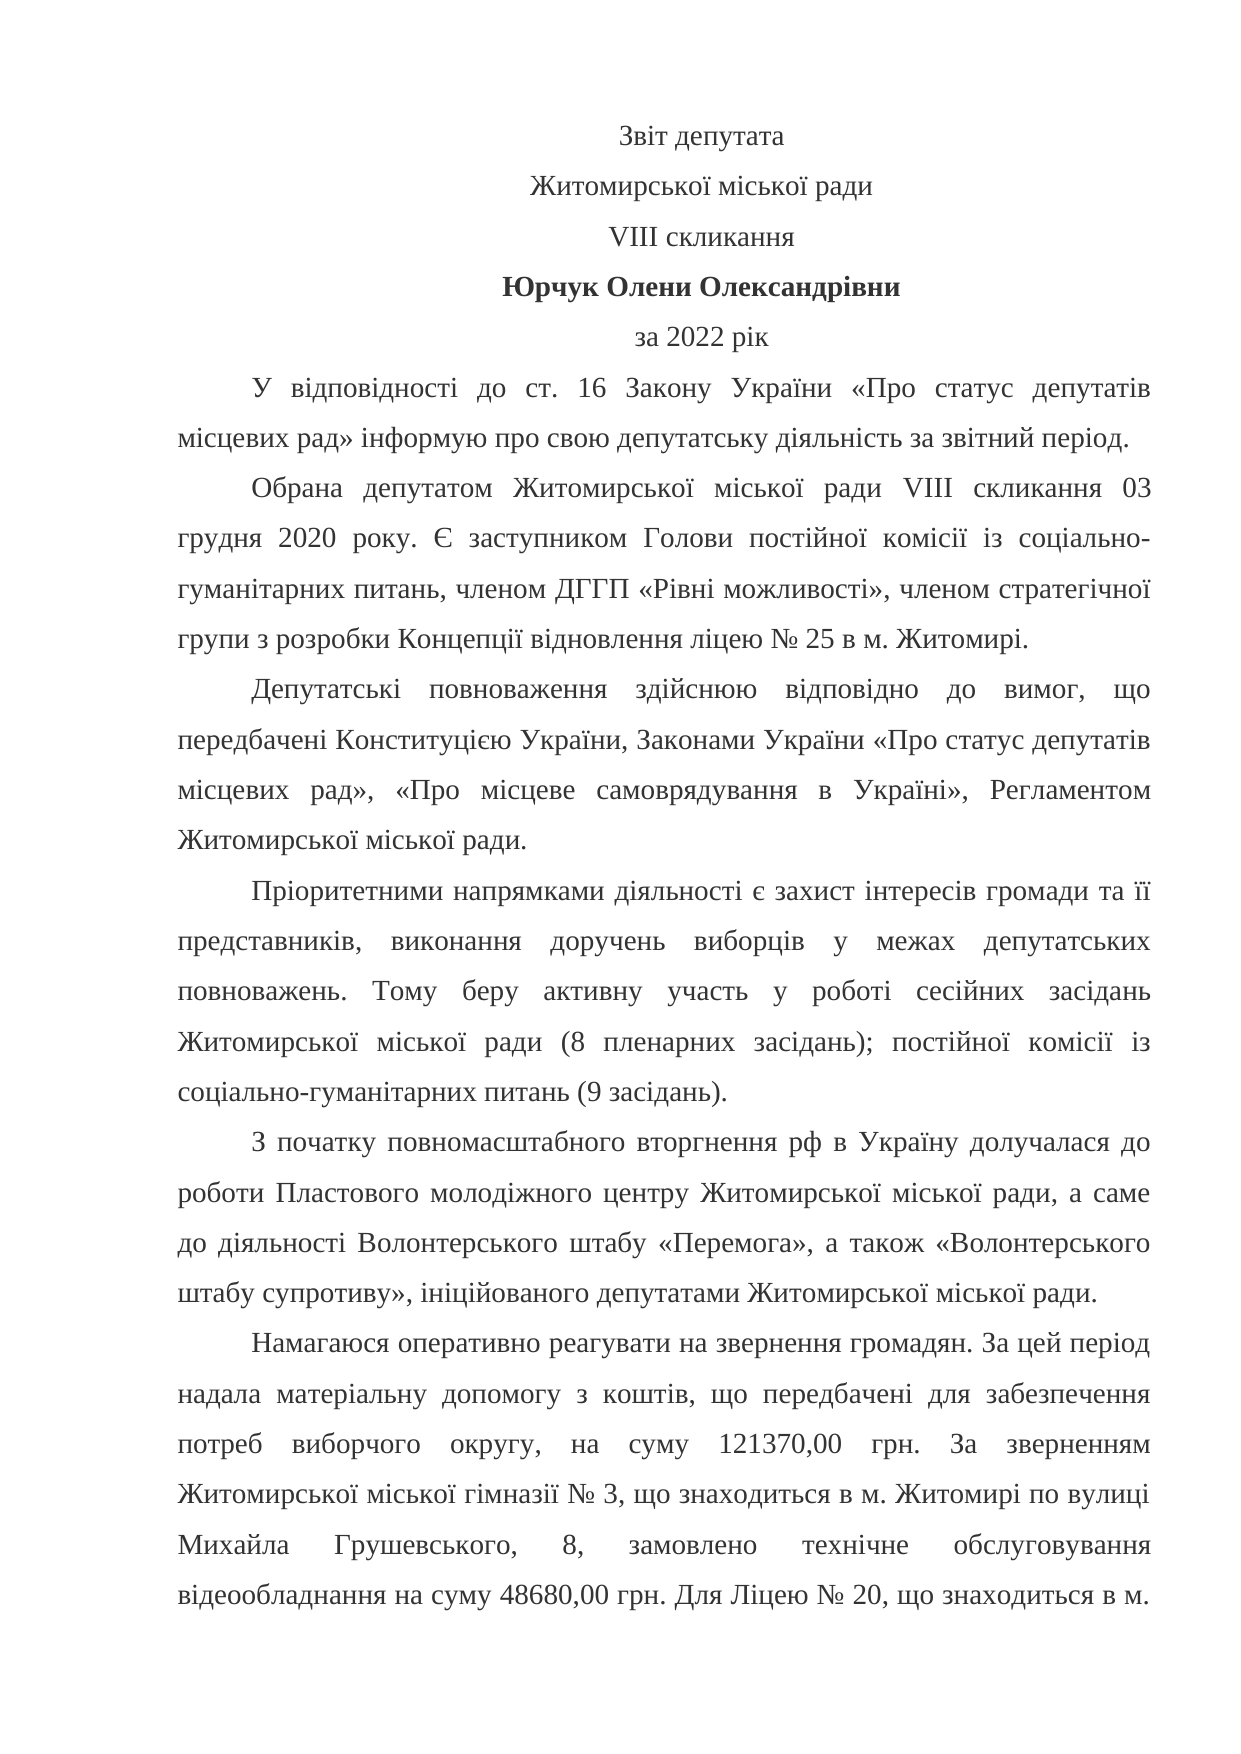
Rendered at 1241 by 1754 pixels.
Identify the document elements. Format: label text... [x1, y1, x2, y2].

text Депутатські повноваження здійснюю відповідно до вимог, що передбачені Конституцією України, Законами України «Про статус депутатів місцевих рад», «Про місцеве самоврядування в Україні», Регламентом Житомирської міської ради. [177, 672, 1152, 856]
text Звіт депутата [177, 118, 1152, 152]
text Житомирської міської ради [177, 168, 1152, 202]
text Обрана депутатом Житомирської міської ради VIII скликання 03 грудня 2020 року. Є заступником Голови постійної комісії із соціально-гуманітарних питань, членом ДГГП «Рівні можливості», членом стратегічної групи з розробки Концепції відновлення ліцею № 25 в м. Житомирі. [177, 470, 1152, 655]
text Пріоритетними напрямками діяльності є захист інтересів громади та її представників, виконання доручень виборців у межах депутатських повноважень. Тому беру активну участь у роботі сесійних засідань Житомирської міської ради (8 пленарних засідань); постійної комісії із соціально-гуманітарних питань (9 засідань). [177, 873, 1152, 1108]
text VIII скликання [177, 219, 1152, 252]
text за 2022 рік [177, 319, 1152, 353]
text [177, 1326, 1152, 1611]
text З початку повномасштабного вторгнення рф в Україну долучалася до роботи Пластового молодіжного центру Житомирської міської ради, а саме до діяльності Волонтерського штабу «Перемога», а також «Волонтерського штабу супротиву», ініційованого депутатами Житомирської міської ради. [177, 1124, 1152, 1309]
text Юрчук Олени Олександрівни [177, 269, 1152, 303]
text У відповідності до ст. 16 Закону України «Про статус депутатів місцевих рад» інформую про свою депутатську діяльність за звітний період. [177, 370, 1152, 453]
